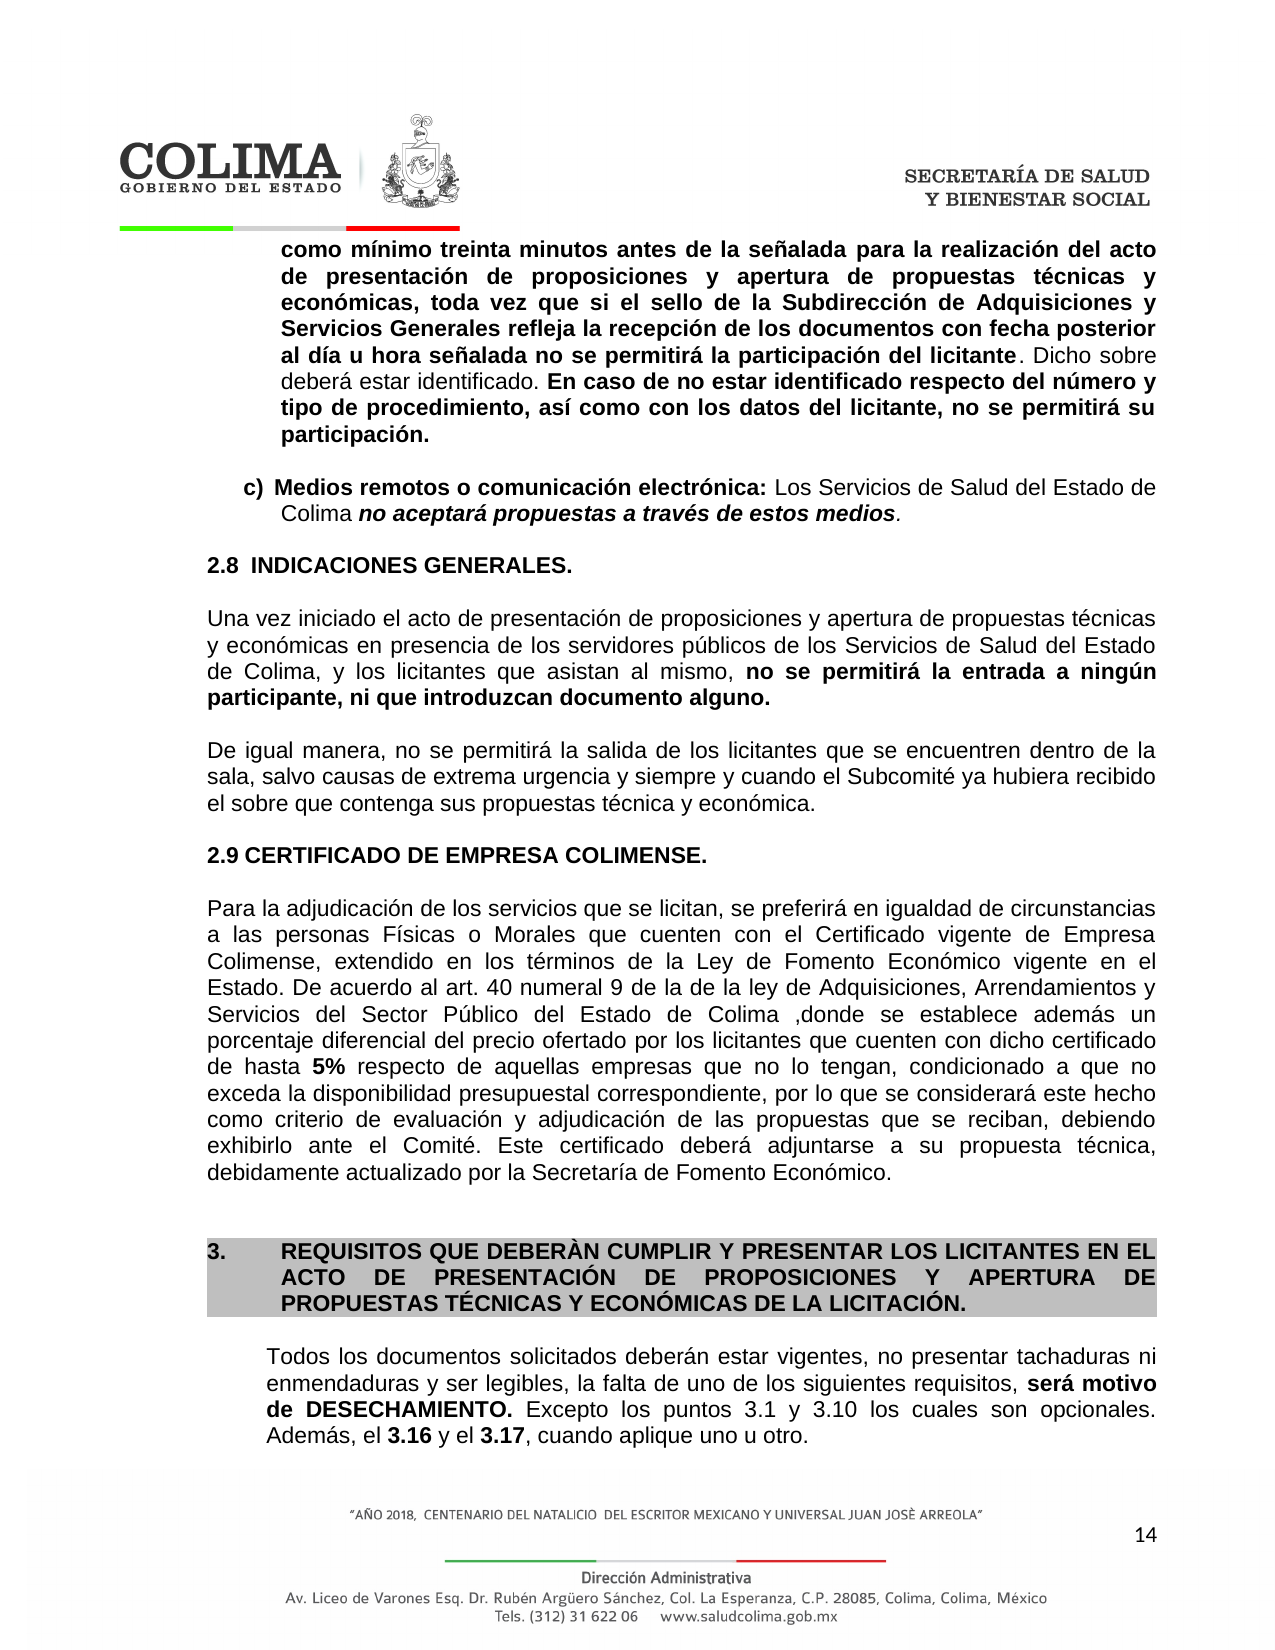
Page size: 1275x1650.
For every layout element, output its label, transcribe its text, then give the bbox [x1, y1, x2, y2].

text Todos los documentos solicitados deberán estar vigentes, no presentar tachaduras ni enmendaduras y ser legibles, la falta de uno de los siguientes requisitos, será motivo de DESECHAMIENTO. Excepto los puntos 3.1 y 3.10 los cuales son opcionales. Además, el 3.16 y el 3.17, cuando aplique uno u otro. [266, 1343, 1157, 1448]
list INDICACIONES GENERALES. [207, 552, 1157, 579]
text Para la adjudicación de los servicios que se licitan, se preferirá en igualdad de circunstancias a las personas Físicas o Morales que cuenten con el Certificado vigente de Empresa Colimense, extendido en los términos de la Ley de Fomento Económico vigente en el Estado. De acuerdo al art. 40 numeral 9 de la de la ley de Adquisiciones, Arrendamientos y Servicios del Sector Público del Estado de Colima ,donde se establece además un porcentaje diferencial del precio ofertado por los licitantes que cuenten con dicho certificado de hasta 5% respecto de aquellas empresas que no lo tengan, condicionado a que no exceda la disponibilidad presupuestal correspondiente, por lo que se considerará este hecho como criterio de evaluación y adjudicación de las propuestas que se reciban, debiendo exhibirlo ante el Comité. Este certificado deberá adjuntarse a su propuesta técnica, debidamente actualizado por la Secretaría de Fomento Económico. [207, 895, 1157, 1185]
text 3. Requisitos que deberÀn cumplir Y PRESENTAR los licitantes en el ACTO DE PRESENTACIÓN DE PROPOSICIONES Y APERTURA DE PROPUESTAS TÉCNICAS y económicas DE la Licitación. [207, 1238, 1157, 1317]
picture [3, 29, 1267, 255]
picture [26, 1469, 1275, 1650]
text De igual manera, no se permitirá la salida de los licitantes que se encuentren dentro de la sala, salvo causas de extrema urgencia y siempre y cuando el Subcomité ya hubiera recibido el sobre que contenga sus propuestas técnica y económica. [207, 737, 1157, 816]
list CERTIFICADO DE EMPRESA COLIMENSE. [207, 842, 1157, 869]
text Una vez iniciado el acto de presentación de proposiciones y apertura de propuestas técnicas y económicas en presencia de los servidores públicos de los Servicios de Salud del Estado de Colima, y los licitantes que asistan al mismo, no se permitirá la entrada a ningún participante, ni que introduzcan documento alguno. [207, 605, 1157, 711]
list Medios remotos o comunicación electrónica: Los Servicios de Salud del Estado de Colima no aceptará propuestas a través de estos medios. [243, 473, 1157, 526]
